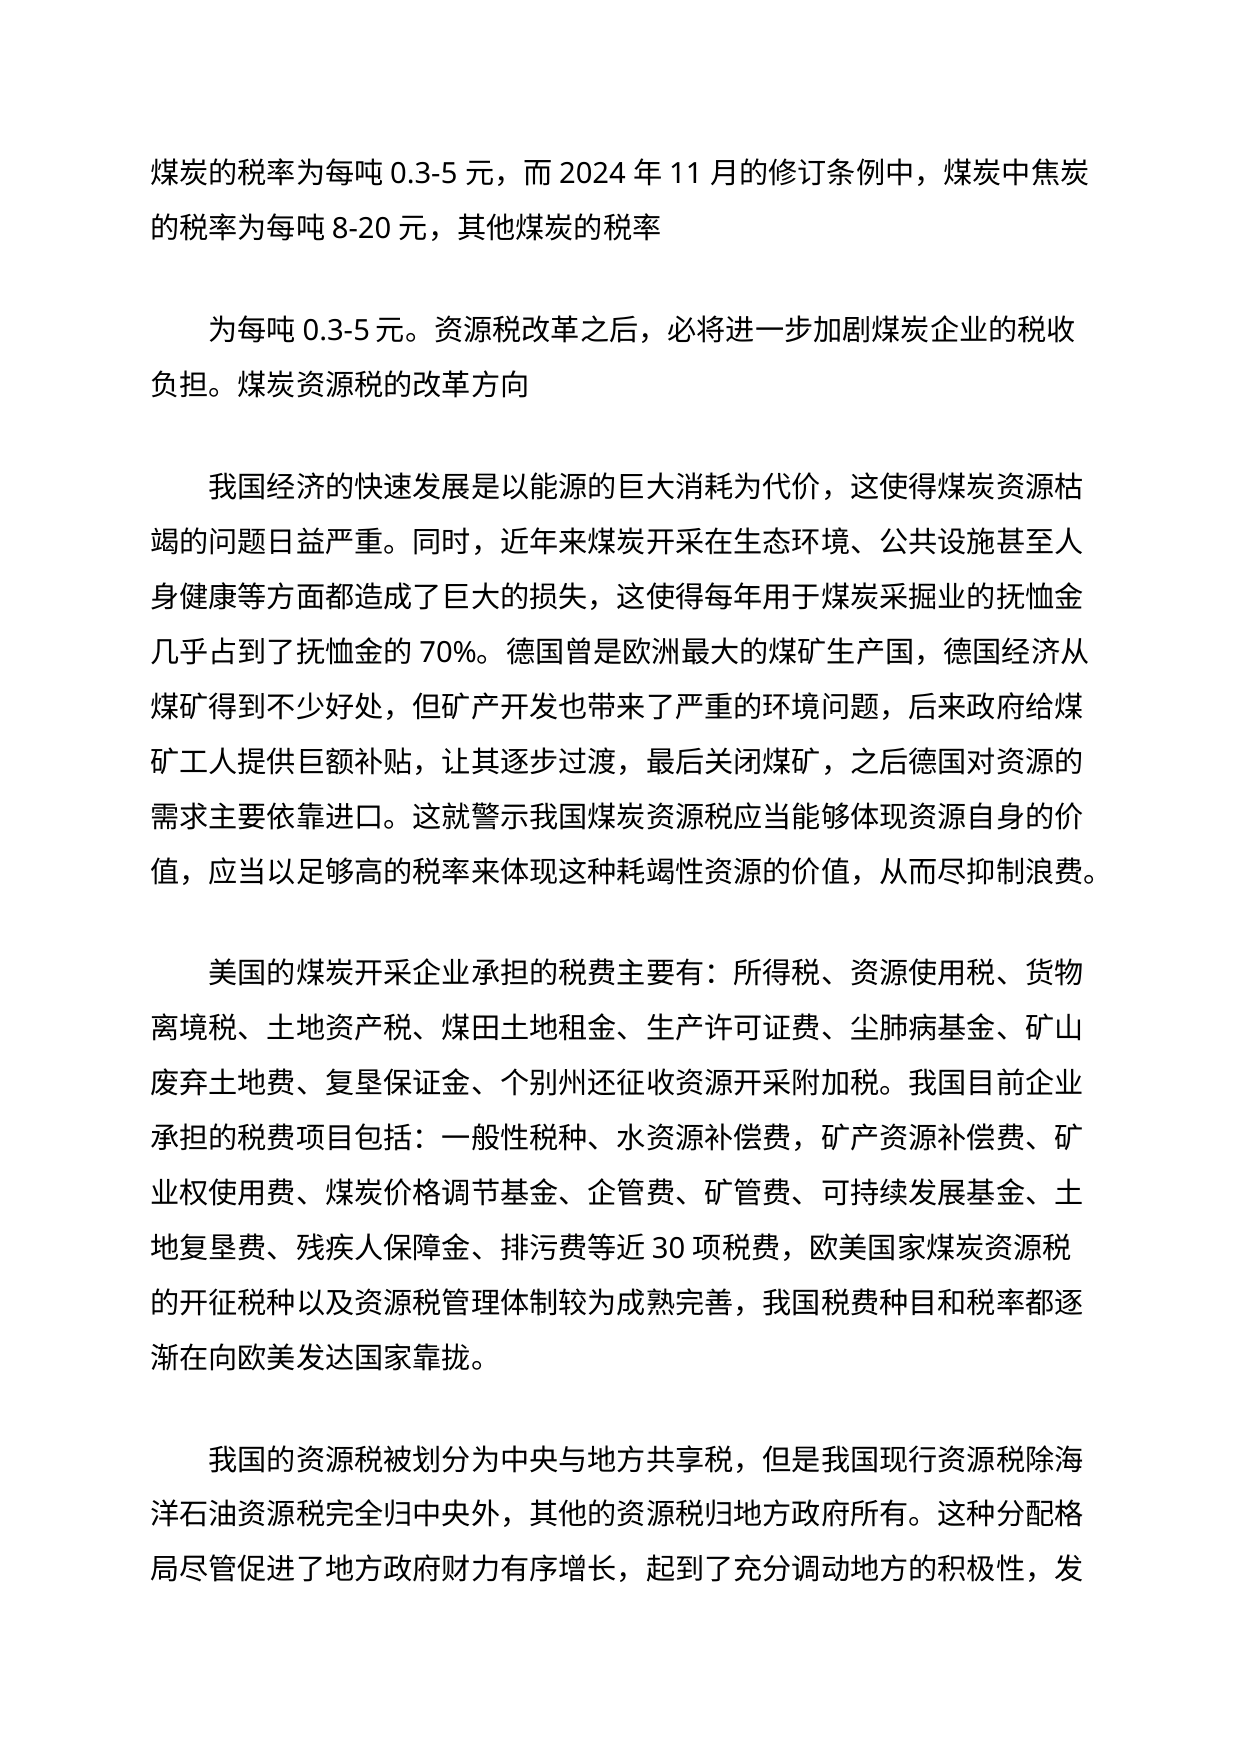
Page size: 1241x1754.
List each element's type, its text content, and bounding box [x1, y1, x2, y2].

text 为每吨 0.3-5元。资源税改革之后，必将进一步加剧煤炭企业的税收负担。煤炭资源税的改革方向 [150, 307, 1090, 404]
text 美国的煤炭开采企业承担的税费主要有：所得税、资源使用税、货物离境税、土地资产税、煤田土地租金、生产许可证费、尘肺病基金、矿山废弃土地费、复垦保证金、个别州还征收资源开采附加税。我国目前企业承担的税费项目包括：一般性税种、水资源补偿费，矿产资源补偿费、矿业权使用费、煤炭价格调节基金、企管费、矿管费、可持续发展基金、土地复垦费、残疾人保障金、排污费等近30 项税费，欧美国家煤炭资源税的开征税种以及资源税管理体制较为成熟完善，我国税费种目和税率都逐渐在向欧美发达国家靠拢。 [150, 950, 1090, 1377]
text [150, 1436, 1090, 1588]
text 我国经济的快速发展是以能源的巨大消耗为代价，这使得煤炭资源枯竭的问题日益严重。同时，近年来煤炭开采在生态环境、公共设施甚至人身健康等方面都造成了巨大的损失，这使得每年用于煤炭采掘业的抚恤金几乎占到了抚恤金的 70%。德国曾是欧洲最大的煤矿生产国，德国经济从煤矿得到不少好处，但矿产开发也带来了严重的环境问题，后来政府给煤矿工人提供巨额补贴，让其逐步过渡，最后关闭煤矿，之后德国对资源的需求主要依靠进口。这就警示我国煤炭资源税应当能够体现资源自身的价值，应当以足够高的税率来体现这种耗竭性资源的价值，从而尽抑制浪费。 [150, 464, 1090, 890]
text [150, 150, 1090, 247]
